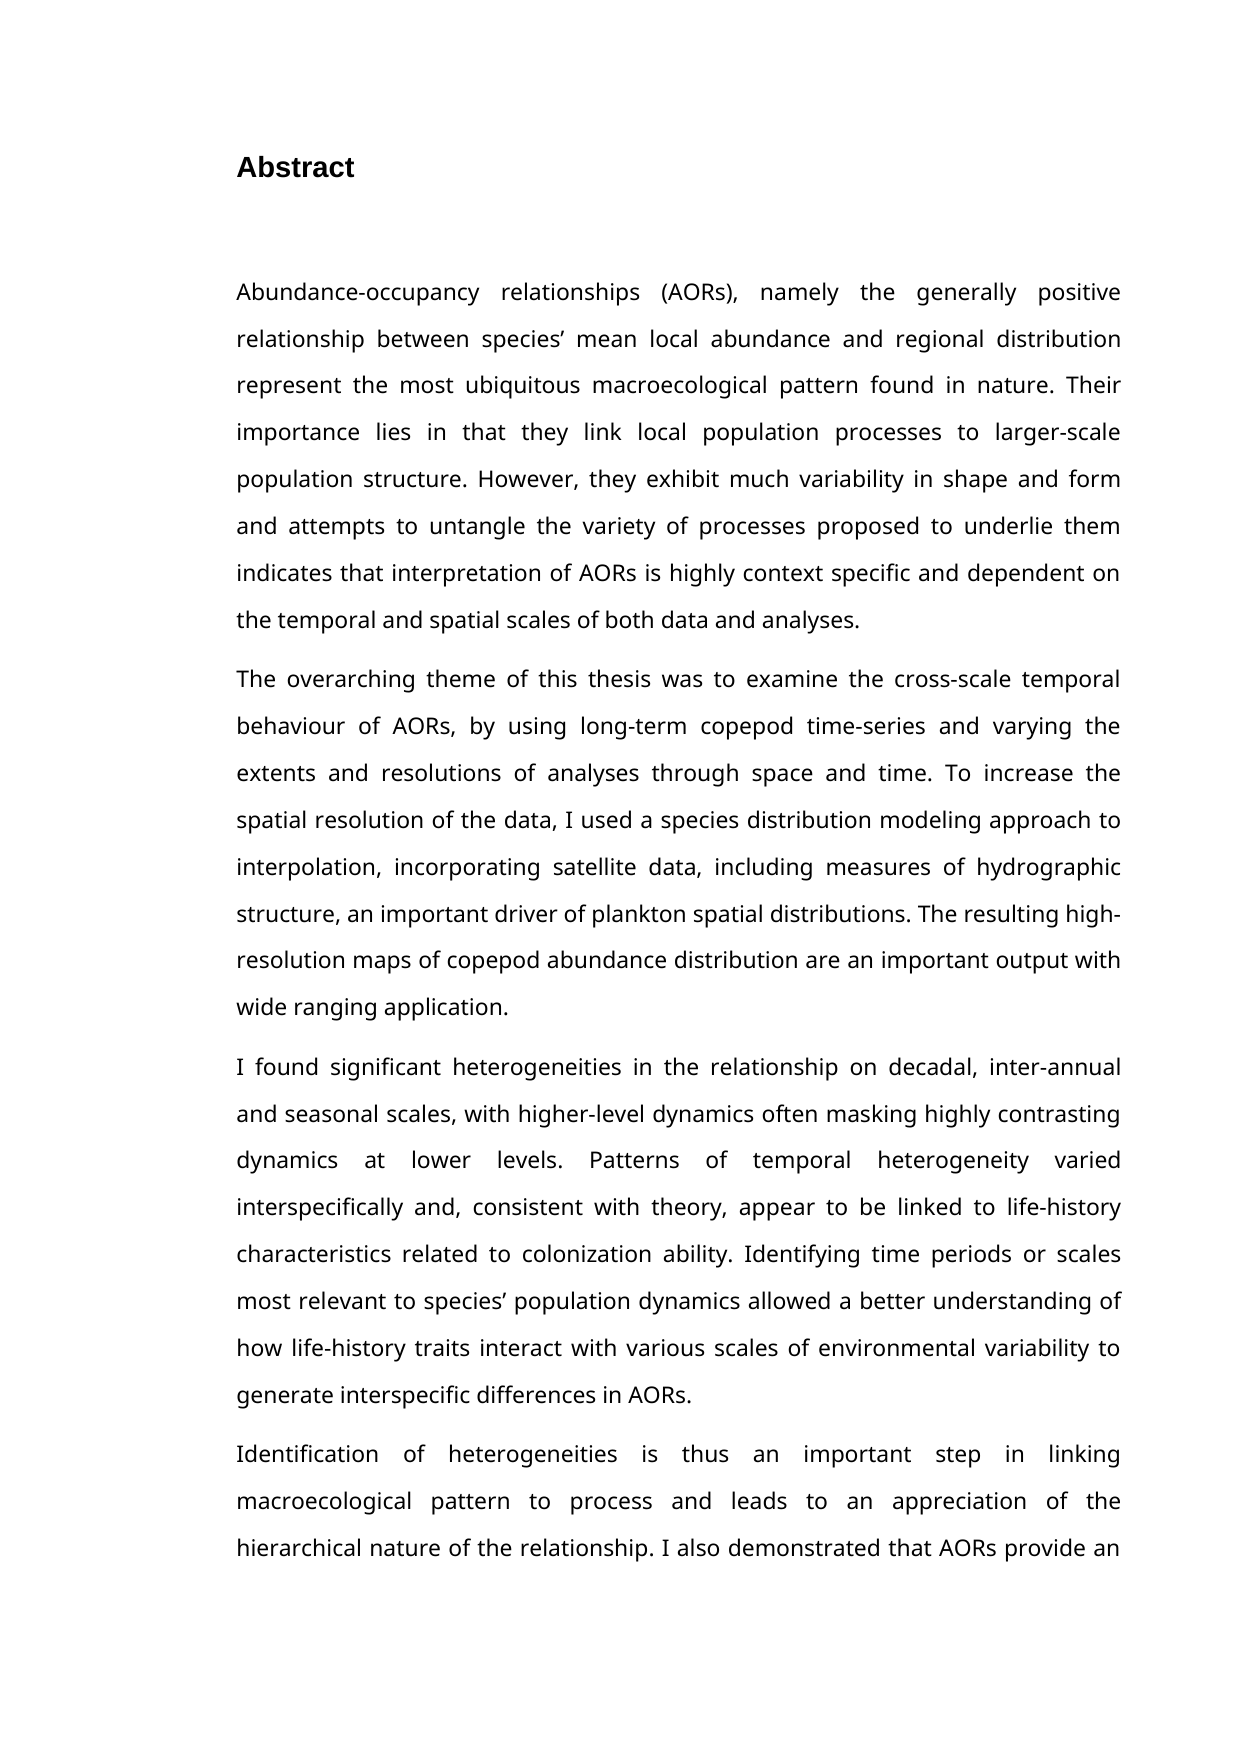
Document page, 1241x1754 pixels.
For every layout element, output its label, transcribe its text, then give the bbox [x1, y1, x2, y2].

text I found significant heterogeneities in the relationship on decadal, inter-annual and seasonal scales, with higher-level dynamics often masking highly contrasting dynamics at lower levels. Patterns of temporal heterogeneity varied interspecifically and, consistent with theory, appear to be linked to life-history characteristics related to colonization ability. Identifying time periods or scales most relevant to species’ population dynamics allowed a better understanding of how life-history traits interact with various scales of environmental variability to generate interspecific differences in AORs. [236, 1051, 1122, 1410]
text Abundance-occupancy relationships (AORs), namely the generally positive relationship between species’ mean local abundance and regional distribution represent the most ubiquitous macroecological pattern found in nature. Their importance lies in that they link local population processes to larger-scale population structure. However, they exhibit much variability in shape and form and attempts to untangle the variety of processes proposed to underlie them indicates that interpretation of AORs is highly context specific and dependent on the temporal and spatial scales of both data and analyses. [236, 276, 1122, 635]
text The overarching theme of this thesis was to examine the cross-scale temporal behaviour of AORs, by using long-term copepod time-series and varying the extents and resolutions of analyses through space and time. To increase the spatial resolution of the data, I used a species distribution modeling approach to interpolation, incorporating satellite data, including measures of hydrographic structure, an important driver of plankton spatial distributions. The resulting high-resolution maps of copepod abundance distribution are an important output with wide ranging application. [236, 663, 1122, 1022]
text Abstract [236, 150, 1122, 183]
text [236, 1438, 1122, 1563]
